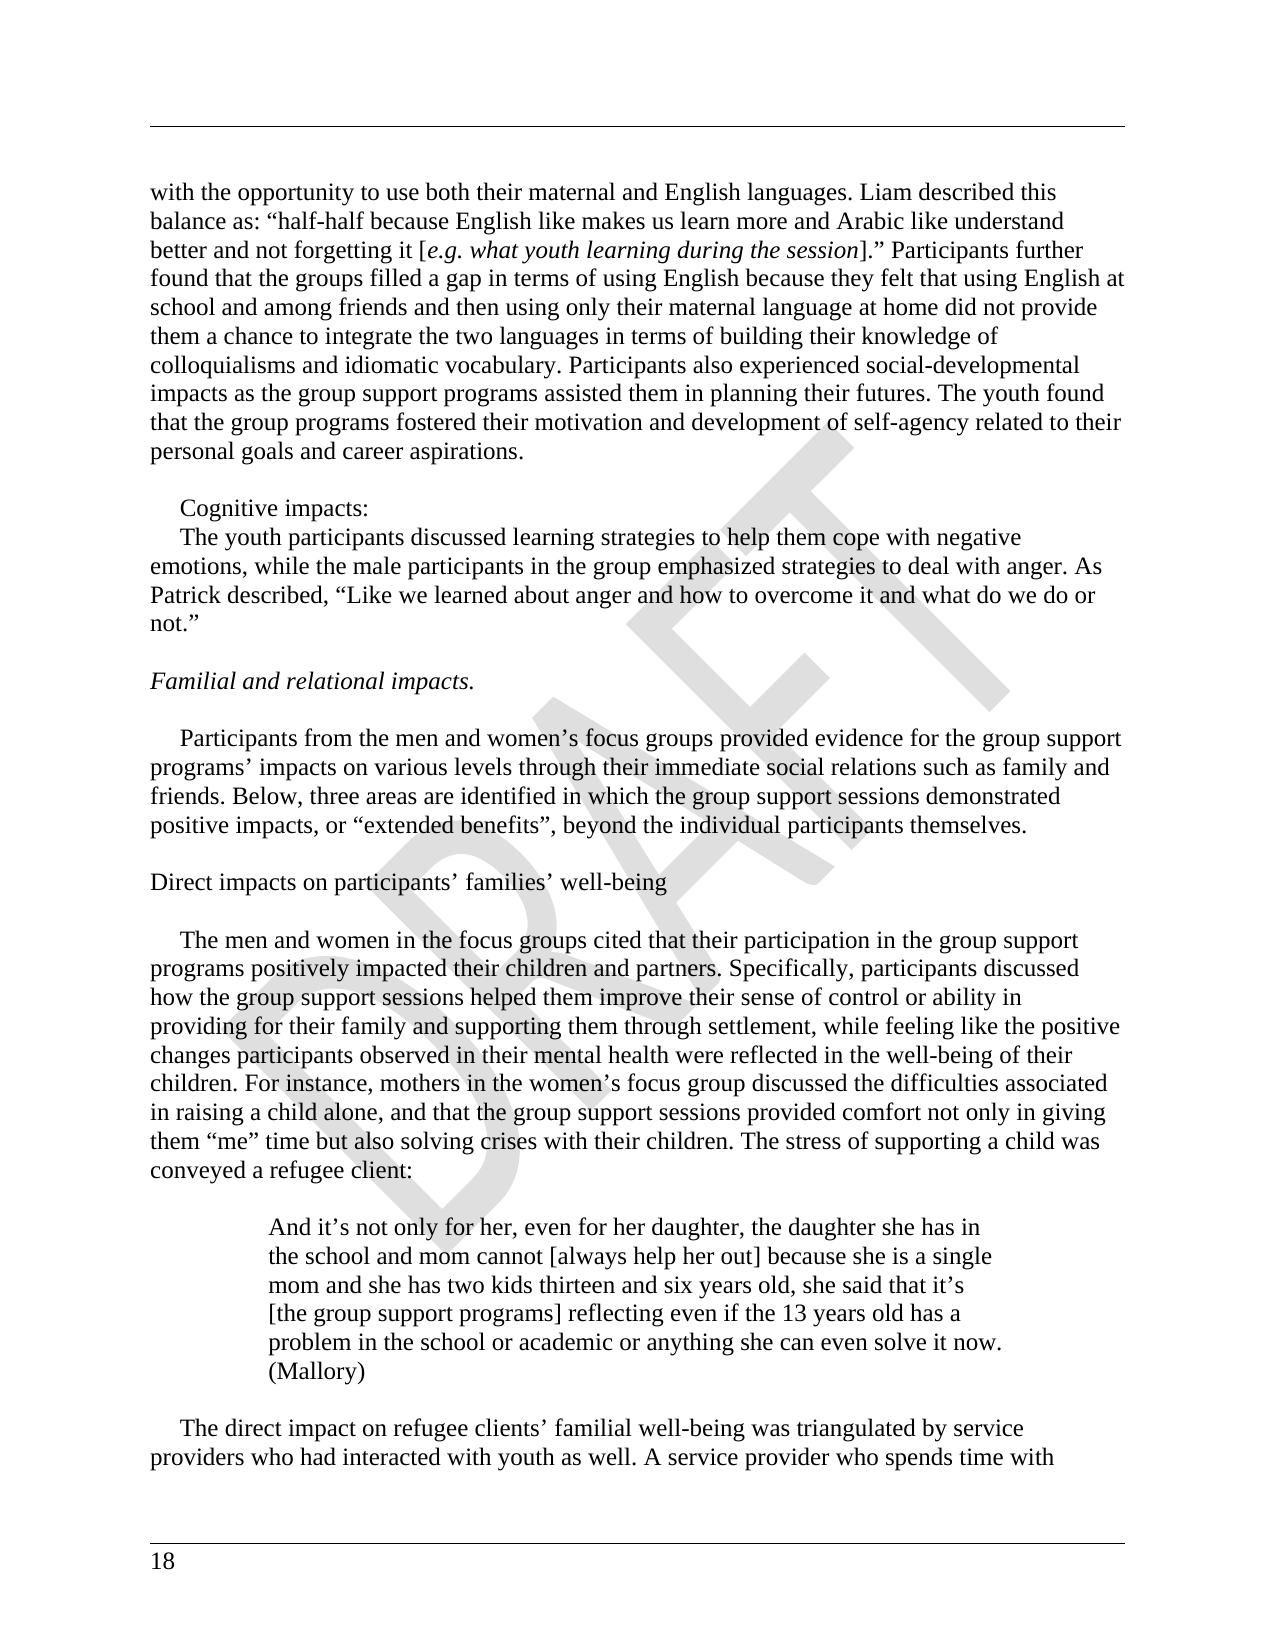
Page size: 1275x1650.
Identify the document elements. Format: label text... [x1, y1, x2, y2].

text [150, 1413, 1124, 1471]
text And it’s not only for her, even for her daughter, the daughter she has in the school and mom cannot [always help her out] because she is a single mom and she has two kids thirteen and six years old, she said that it’s [the group support programs] reflecting even if the 13 years old has a problem in the school or academic or anything she can even solve it now. (Mallory) [268, 1212, 1006, 1385]
text The men and women in the focus groups cited that their participation in the group support programs positively impacted their children and partners. Specifically, participants discussed how the group support sessions helped them improve their sense of control or ability in providing for their family and supporting them through settlement, while feeling like the positive changes participants observed in their mental health were reflected in the well-being of their children. For instance, mothers in the women’s focus group discussed the difficulties associated in raising a child alone, and that the group support sessions provided comfort not only in giving them “me” time but also solving crises with their children. The stress of supporting a child was conveyed a refugee client: [150, 925, 1125, 1183]
text Direct impacts on participants’ families’ well-being [150, 867, 1125, 896]
text Familial and relational impacts. [150, 666, 1125, 695]
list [150, 177, 1125, 465]
list The youth participants discussed learning strategies to help them cope with negative emotions, while the male participants in the group emphasized strategies to deal with anger. As Patrick described, “Like we learned about anger and how to overcome it and what do we do or not.” [150, 522, 1125, 637]
text Participants from the men and women’s focus groups provided evidence for the group support programs’ impacts on various levels through their immediate social relations such as family and friends. Below, three areas are identified in which the group support sessions demonstrated positive impacts, or “extended benefits”, beyond the individual participants themselves. [150, 723, 1125, 838]
list Cognitive impacts: [150, 493, 1125, 522]
